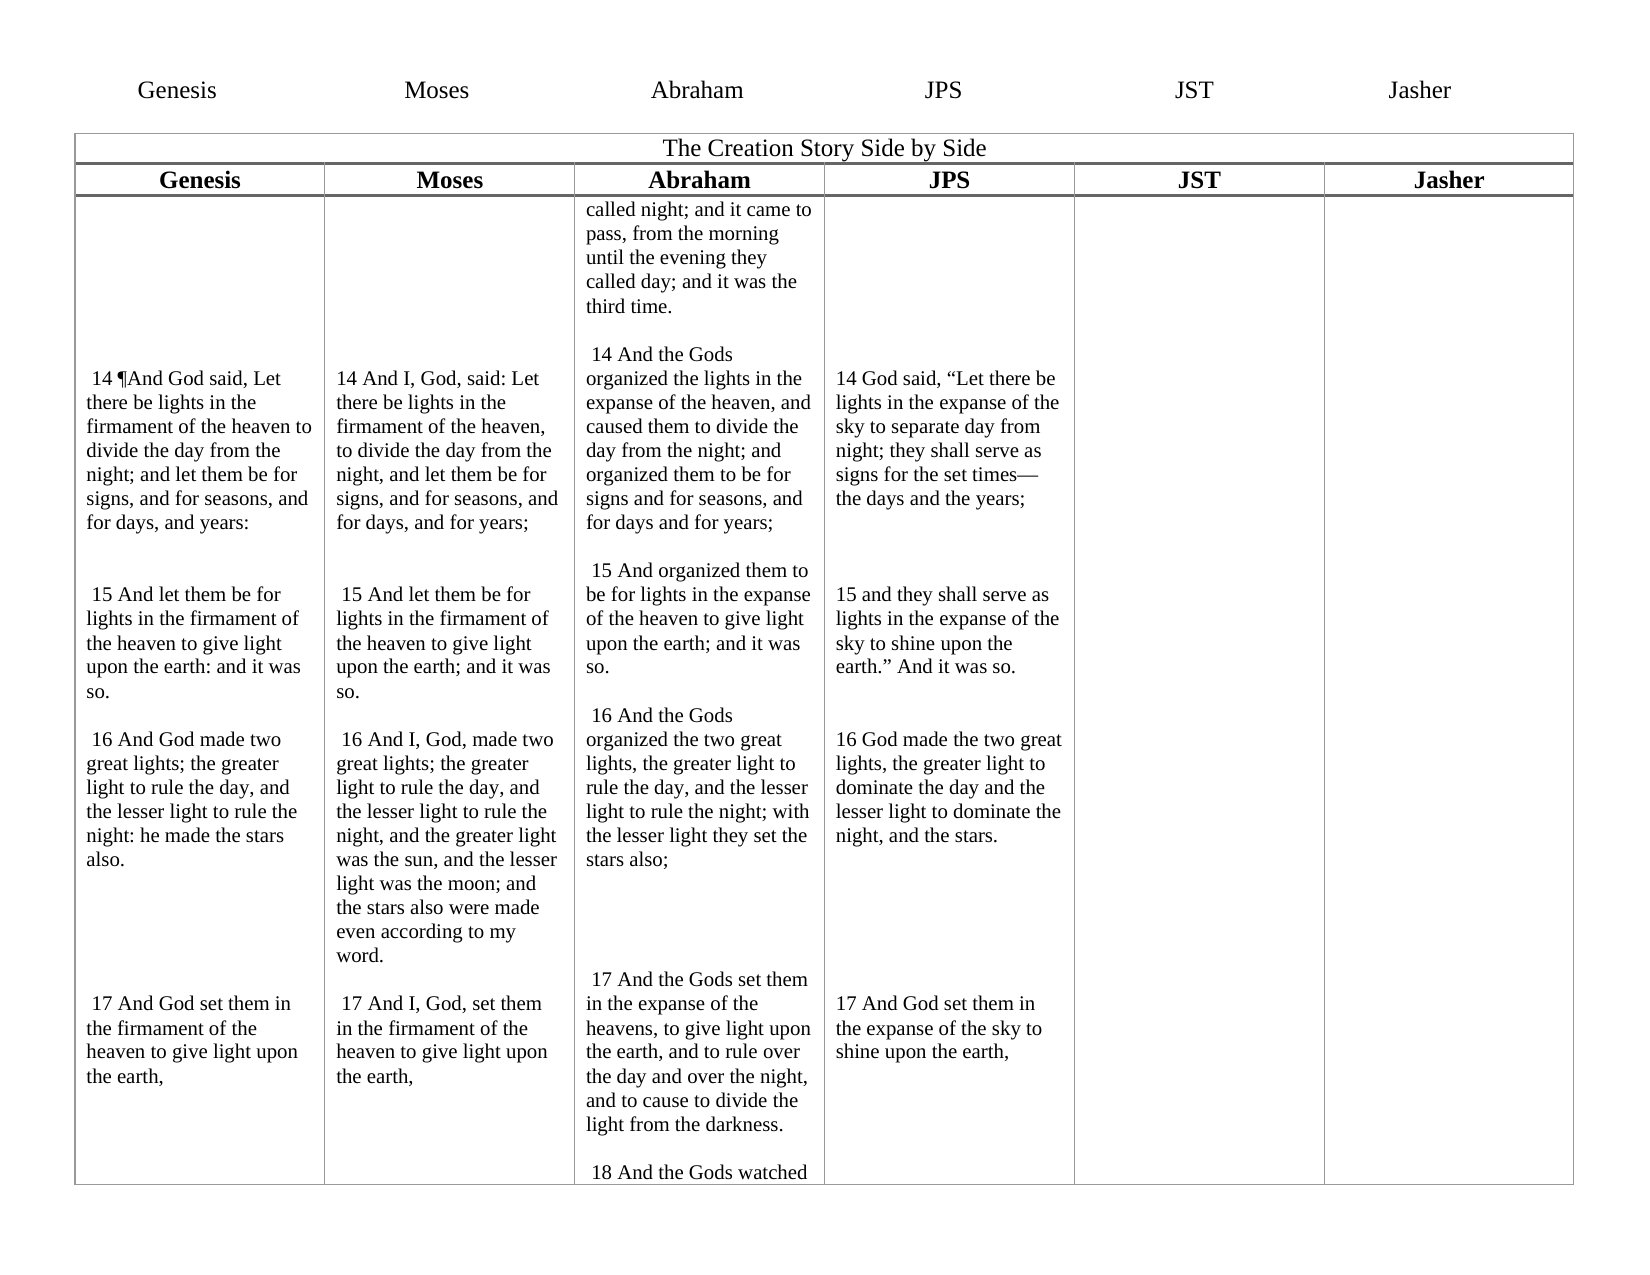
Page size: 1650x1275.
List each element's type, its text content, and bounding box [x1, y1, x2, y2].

table_cell JST [1075, 165, 1324, 194]
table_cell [1325, 197, 1573, 1184]
table_cell Abraham [575, 165, 824, 194]
table_header The Creation Story Side by Side [76, 134, 1573, 162]
table_cell JPS [825, 165, 1074, 194]
table_cell Jasher [1325, 165, 1573, 194]
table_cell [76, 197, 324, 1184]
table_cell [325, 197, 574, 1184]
table_cell Moses [325, 165, 574, 194]
table_cell Genesis [76, 165, 324, 194]
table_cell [575, 197, 824, 1184]
table_cell [1075, 197, 1324, 1184]
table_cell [825, 197, 1074, 1184]
